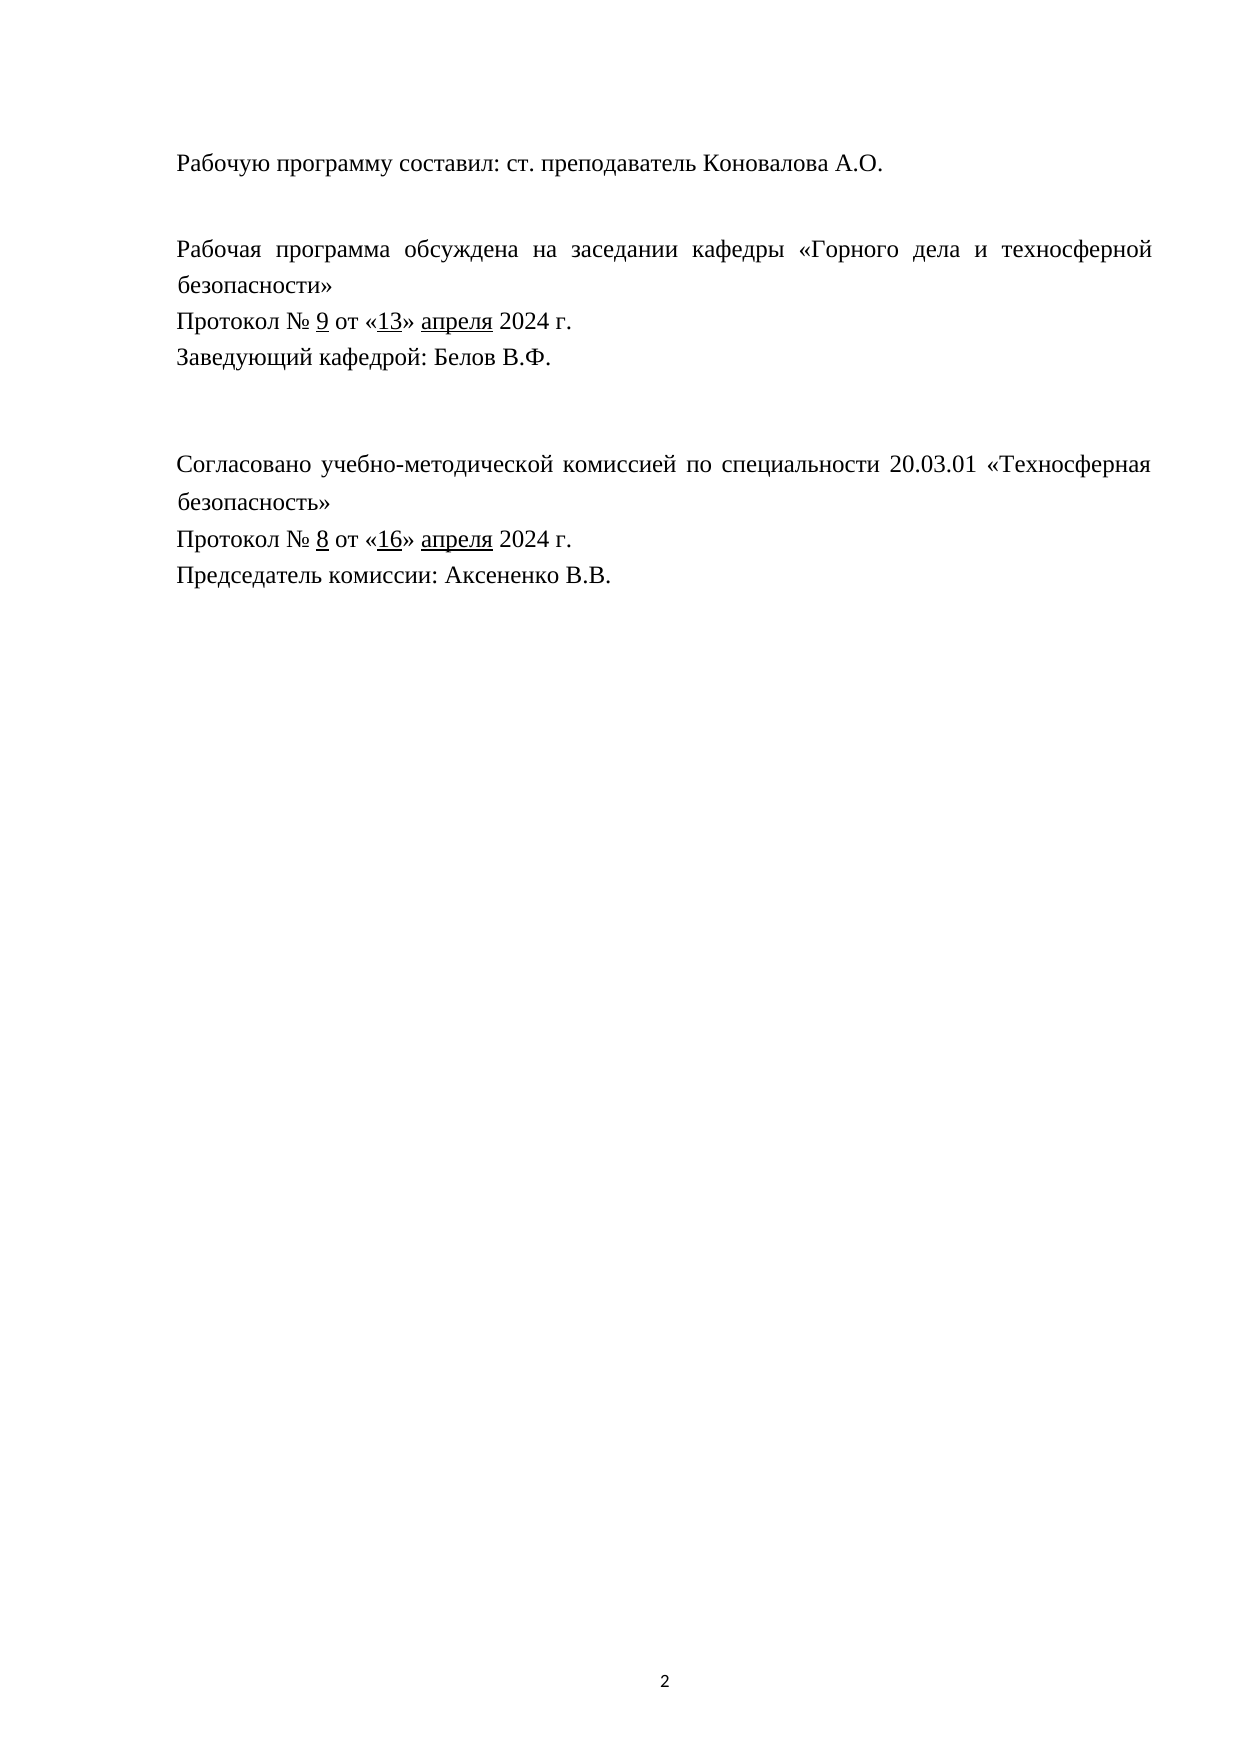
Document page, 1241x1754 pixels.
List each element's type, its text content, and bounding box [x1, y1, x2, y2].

text Председатель комиссии: Аксененко В.В. [176, 560, 1152, 589]
text Заведующий кафедрой: Белов В.Ф. [176, 342, 1153, 370]
text Рабочая программа обсуждена на заседании кафедры «Горного дела и техносферной безопасности» [176, 234, 1153, 298]
text Рабочую программу составил: ст. преподаватель Коновалова А.О. [176, 148, 1152, 176]
text Протокол № 9 от «13» апреля 2024 г. [176, 306, 1153, 334]
text Согласовано учебно-методической комиссией по специальности 20.03.01 «Техносферная безопасность» [176, 449, 1152, 516]
text Протокол № 8 от «16» апреля 2024 г. [176, 524, 1153, 553]
